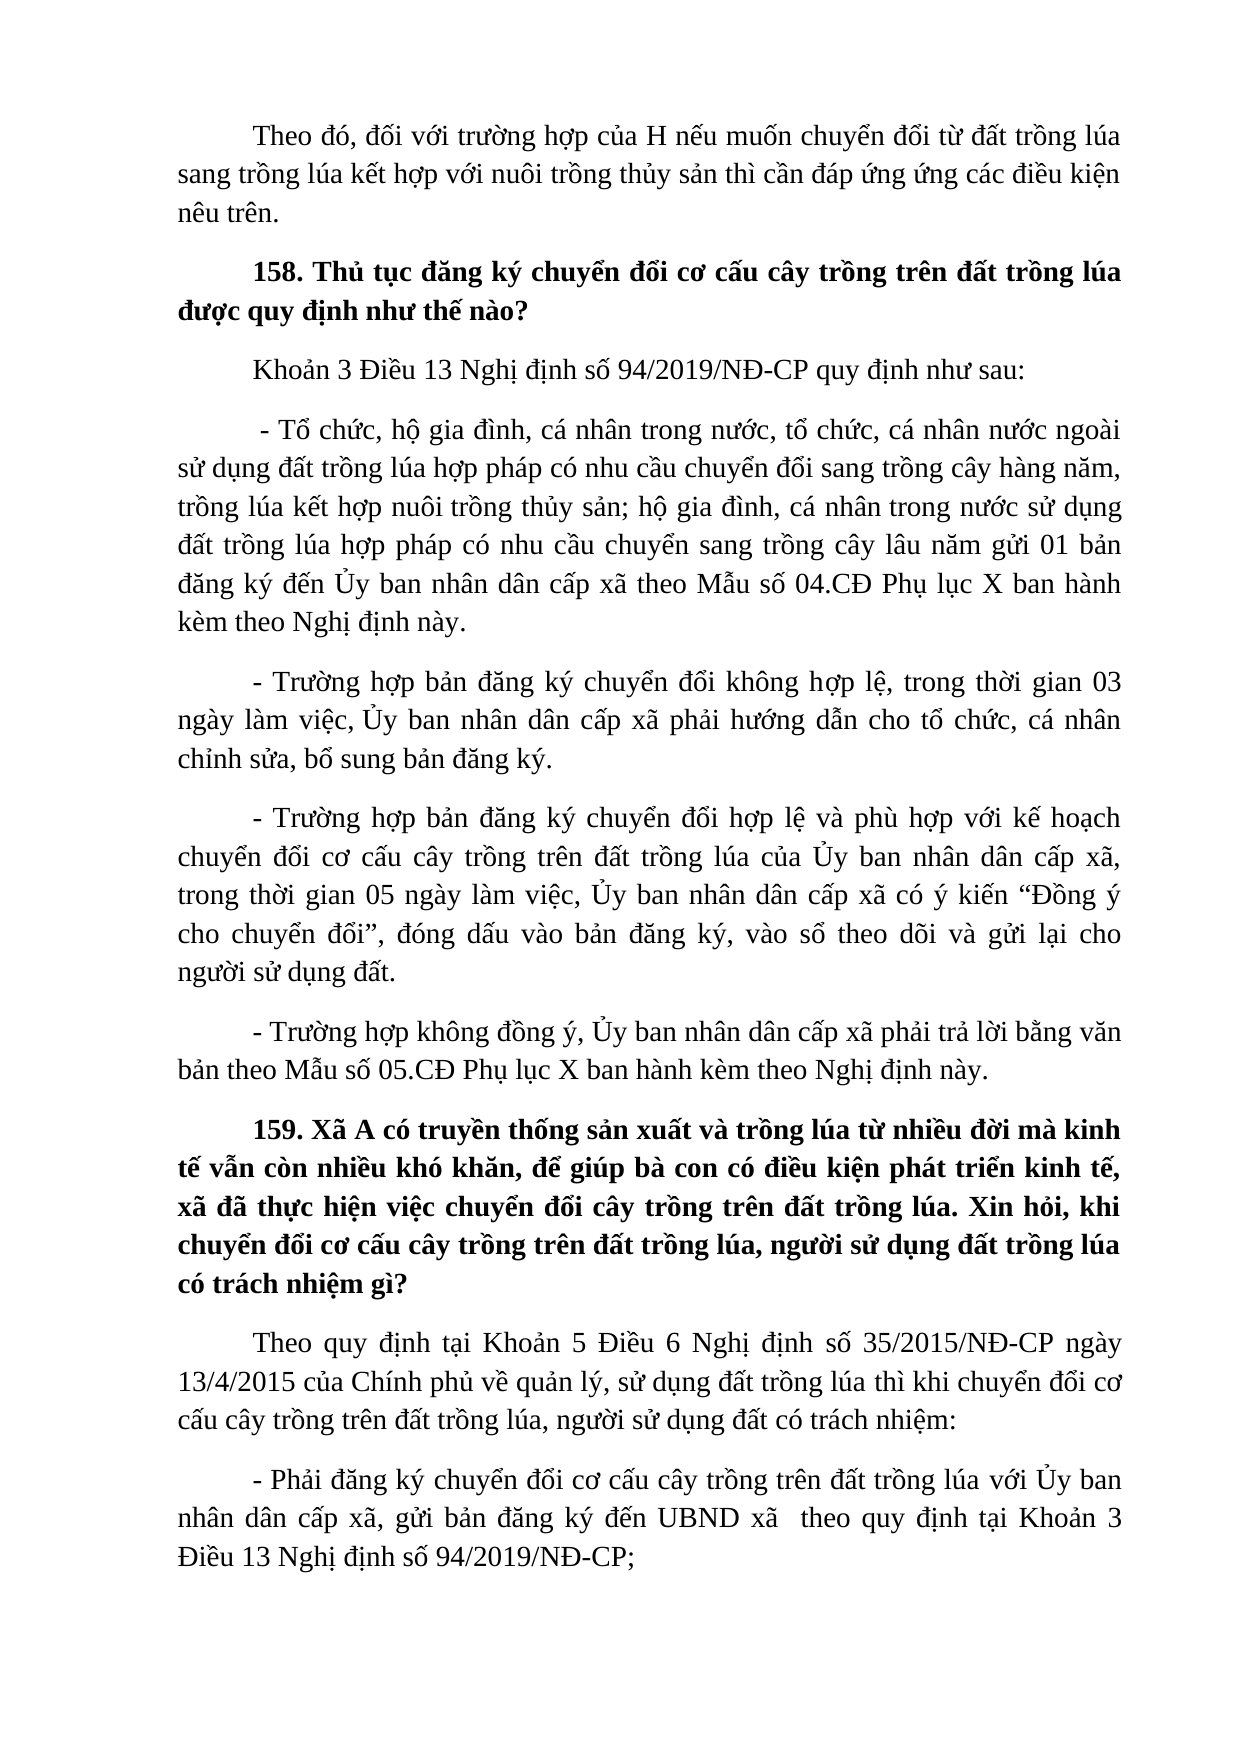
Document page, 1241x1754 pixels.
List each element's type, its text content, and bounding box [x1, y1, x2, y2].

text - Tổ chức, hộ gia đình, cá nhân trong nước, tổ chức, cá nhân nước ngoài sử dụng đất trồng lúa hợp pháp có nhu cầu chuyển đổi sang trồng cây hàng năm, trồng lúa kết hợp nuôi trồng thủy sản; hộ gia đình, cá nhân trong nước sử dụng đất trồng lúa hợp pháp có nhu cầu chuyển sang trồng cây lâu năm gửi 01 bản đăng ký đến Ủy ban nhân dân cấp xã theo Mẫu số 04.CĐ Phụ lục X ban hành kèm theo Nghị định này. [177, 412, 1122, 638]
text - Trường hợp không đồng ý, Ủy ban nhân dân cấp xã phải trả lời bằng văn bản theo Mẫu số 05.CĐ Phụ lục X ban hành kèm theo Nghị định này. [177, 1014, 1122, 1086]
text - Phải đăng ký chuyển đổi cơ cấu cây trồng trên đất trồng lúa với Ủy ban nhân dân cấp xã, gửi bản đăng ký đến UBND xã theo quy định tại Khoản 3 Điều 13 Nghị định số 94/2019/NĐ-CP; [177, 1462, 1122, 1572]
text Theo quy định tại Khoản 5 Điều 6 Nghị định số 35/2015/NĐ-CP ngày 13/4/2015 của Chính phủ về quản lý, sử dụng đất trồng lúa thì khi chuyển đổi cơ cấu cây trồng trên đất trồng lúa, người sử dụng đất có trách nhiệm: [177, 1325, 1122, 1436]
text - Trường hợp bản đăng ký chuyển đổi không hợp lệ, trong thời gian 03 ngày làm việc, Ủy ban nhân dân cấp xã phải hướng dẫn cho tổ chức, cá nhân chỉnh sửa, bổ sung bản đăng ký. [177, 664, 1122, 774]
text - Trường hợp bản đăng ký chuyển đổi hợp lệ và phù hợp với kế hoạch chuyển đổi cơ cấu cây trồng trên đất trồng lúa của Ủy ban nhân dân cấp xã, trong thời gian 05 ngày làm việc, Ủy ban nhân dân cấp xã có ý kiến “Đồng ý cho chuyển đổi”, đóng dấu vào bản đăng ký, vào sổ theo dõi và gửi lại cho người sử dụng đất. [177, 800, 1122, 988]
text Khoản 3 Điều 13 Nghị định số 94/2019/NĐ-CP quy định như sau: [177, 352, 1122, 386]
text 158. Thủ tục đăng ký chuyển đổi cơ cấu cây trồng trên đất trồng lúa được quy định như thế nào? [177, 254, 1122, 327]
text 159. Xã A có truyền thống sản xuất và trồng lúa từ nhiều đời mà kinh tế vẫn còn nhiều khó khăn, để giúp bà con có điều kiện phát triển kinh tế, xã đã thực hiện việc chuyển đổi cây trồng trên đất trồng lúa. Xin hỏi, khi chuyển đổi cơ cấu cây trồng trên đất trồng lúa, người sử dụng đất trồng lúa có trách nhiệm gì? [177, 1112, 1122, 1299]
text Theo đó, đối với trường hợp của H nếu muốn chuyển đổi từ đất trồng lúa sang trồng lúa kết hợp với nuôi trồng thủy sản thì cần đáp ứng ứng các điều kiện nêu trên. [177, 118, 1122, 229]
